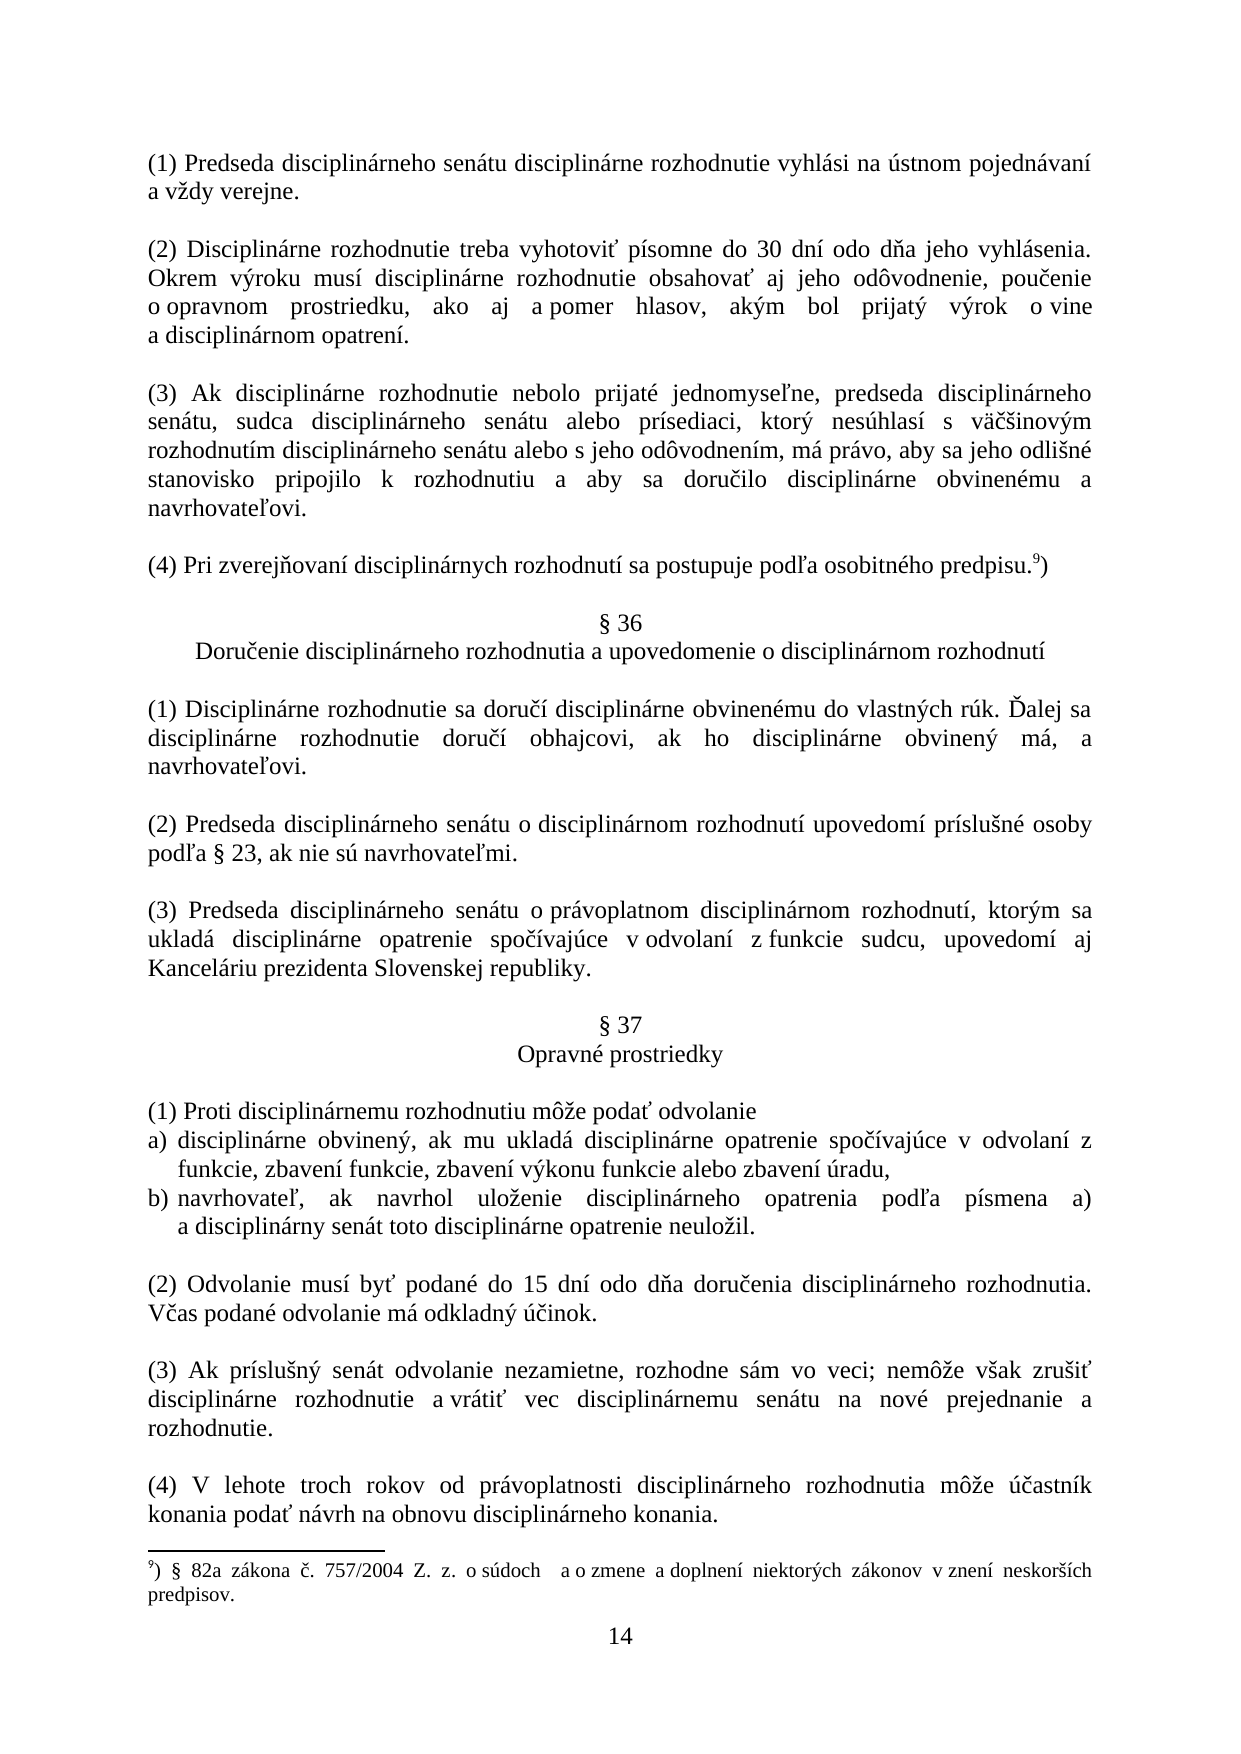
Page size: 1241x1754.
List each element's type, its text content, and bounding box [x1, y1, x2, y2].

text (4) Pri zverejňovaní disciplinárnych rozhodnutí sa postupuje podľa osobitného predpisu.) [148, 550, 1092, 579]
text § 37 [148, 1010, 1092, 1039]
text (2) Predseda disciplinárneho senátu o disciplinárnom rozhodnutí upovedomí príslušné osoby podľa § 23, ak nie sú navrhovateľmi. [148, 809, 1092, 866]
text (3) Ak príslušný senát odvolanie nezamietne, rozhodne sám vo veci; nemôže však zrušiť disciplinárne rozhodnutie a vrátiť vec disciplinárnemu senátu na nové prejednanie a rozhodnutie. [148, 1355, 1092, 1441]
text (4) V lehote troch rokov od právoplatnosti disciplinárneho rozhodnutia môže účastník konania podať návrh na obnovu disciplinárneho konania. [148, 1470, 1092, 1528]
text Doručenie disciplinárneho rozhodnutia a upovedomenie o disciplinárnom rozhodnutí [148, 636, 1092, 665]
text (1) Predseda disciplinárneho senátu disciplinárne rozhodnutie vyhlási na ústnom pojednávaní a vždy verejne. [148, 148, 1092, 205]
text (2) Disciplinárne rozhodnutie treba vyhotoviť písomne do 30 dní odo dňa jeho vyhlásenia. Okrem výroku musí disciplinárne rozhodnutie obsahovať aj jeho odôvodnenie, poučenie o opravnom prostriedku, ako aj a pomer hlasov, akým bol prijatý výrok o vine a disciplinárnom opatrení. [148, 234, 1092, 349]
text (3) Predseda disciplinárneho senátu o právoplatnom disciplinárnom rozhodnutí, ktorým sa ukladá disciplinárne opatrenie spočívajúce v odvolaní z funkcie sudcu, upovedomí aj Kanceláriu prezidenta Slovenskej republiky. [148, 895, 1092, 981]
text (1) Disciplinárne rozhodnutie sa doručí disciplinárne obvinenému do vlastných rúk. Ďalej sa disciplinárne rozhodnutie doručí obhajcovi, ak ho disciplinárne obvinený má, a navrhovateľovi. [148, 694, 1092, 780]
text § 36 [148, 608, 1092, 636]
list navrhovateľ, ak navrhol uloženie disciplinárneho opatrenia podľa písmena a) a disciplinárny senát toto disciplinárne opatrenie neuložil. [148, 1183, 1092, 1240]
text (1) Proti disciplinárnemu rozhodnutiu môže podať odvolanie [148, 1096, 1092, 1125]
text (3) Ak disciplinárne rozhodnutie nebolo prijaté jednomyseľne, predseda disciplinárneho senátu, sudca disciplinárneho senátu alebo prísediaci, ktorý nesúhlasí s väčšinovým rozhodnutím disciplinárneho senátu alebo s jeho odôvodnením, má právo, aby sa jeho odlišné stanovisko pripojilo k rozhodnutiu a aby sa doručilo disciplinárne obvinenému a navrhovateľovi. [148, 378, 1092, 521]
text (2) Odvolanie musí byť podané do 15 dní odo dňa doručenia disciplinárneho rozhodnutia. Včas podané odvolanie má odkladný účinok. [148, 1269, 1092, 1326]
text Opravné prostriedky [148, 1039, 1092, 1068]
list disciplinárne obvinený, ak mu ukladá disciplinárne opatrenie spočívajúce v odvolaní z funkcie, zbavení funkcie, zbavení výkonu funkcie alebo zbavení úradu, [148, 1125, 1092, 1183]
